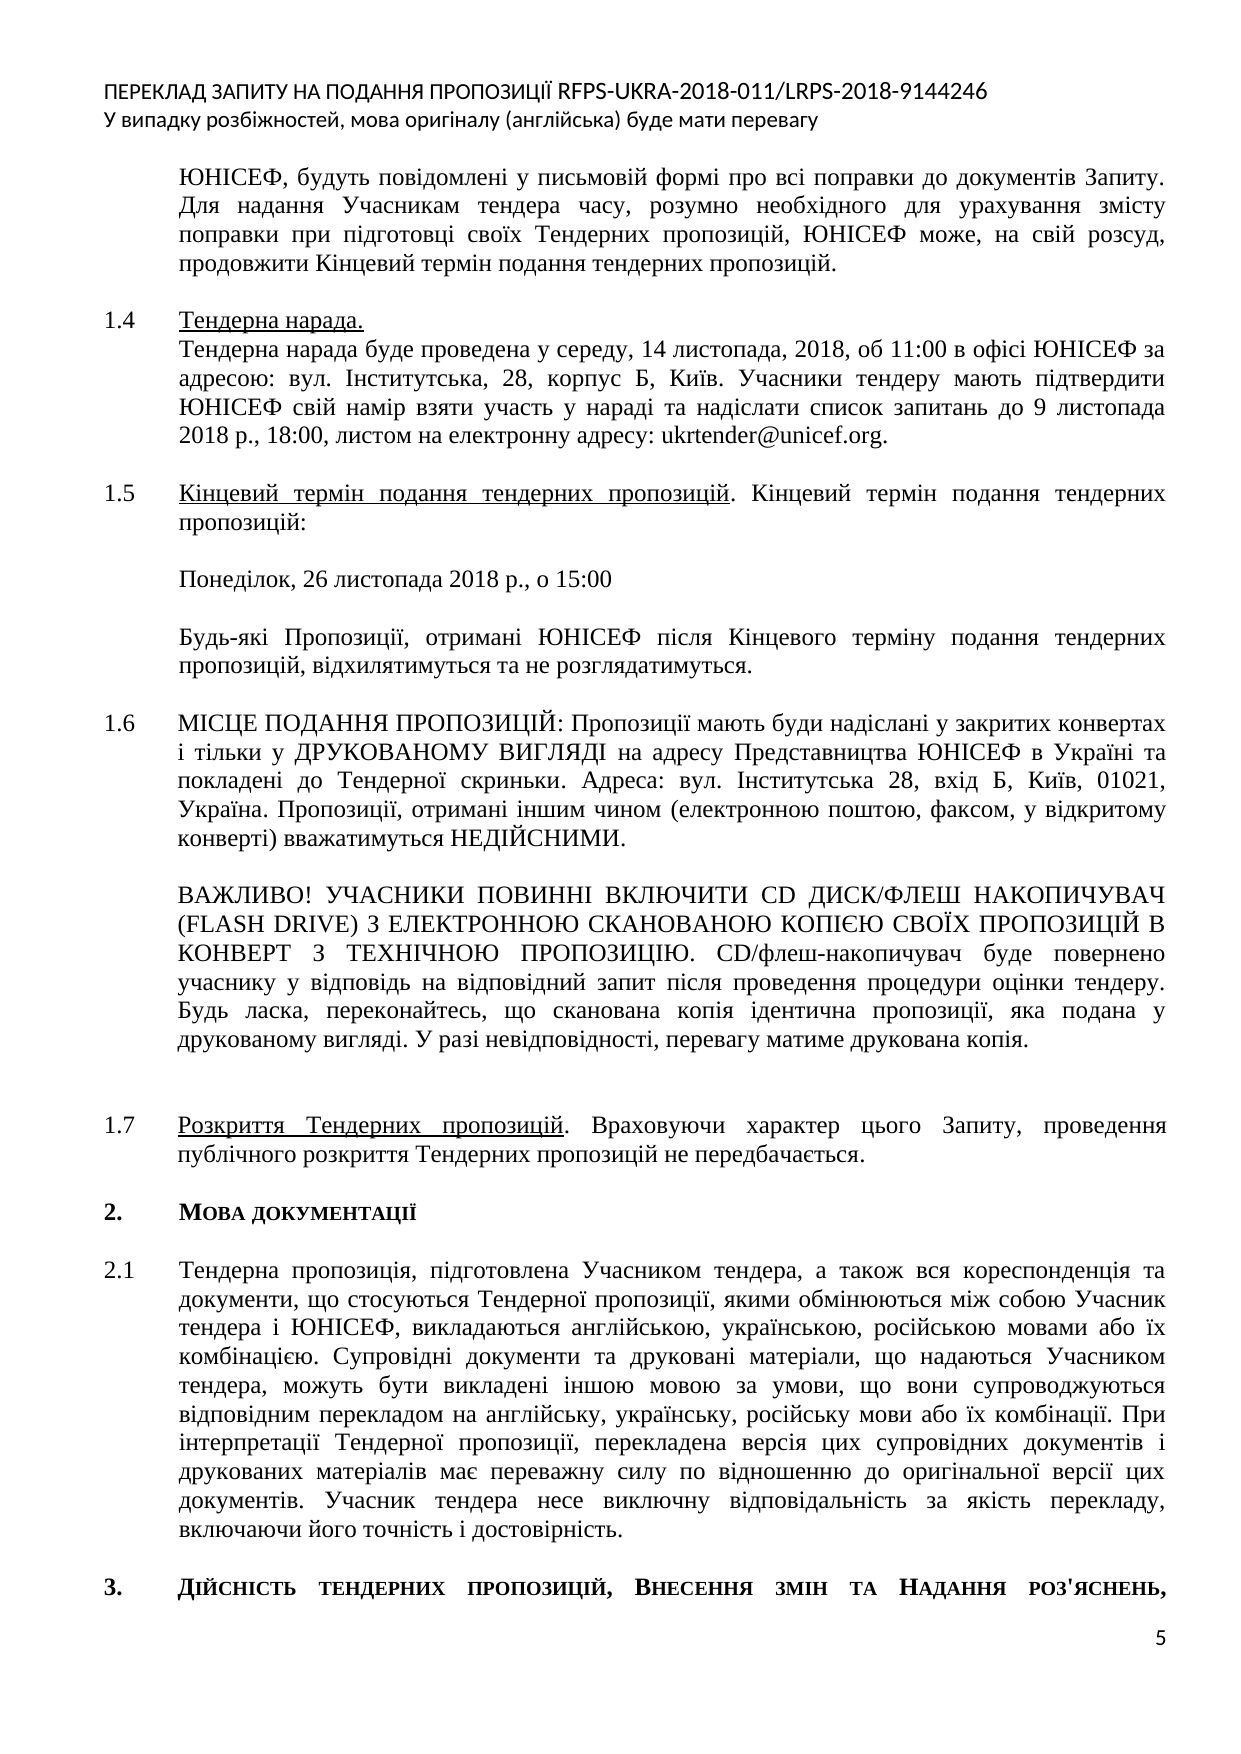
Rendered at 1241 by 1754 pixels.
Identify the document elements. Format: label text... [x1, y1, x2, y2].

text 2. Мова документації [103, 1197, 1167, 1226]
text Будь-які Пропозиції, отримані ЮНІСЕФ після Кінцевого терміну подання тендерних пропозицій, відхилятимуться та не розглядатимуться. [178, 622, 1167, 679]
text Понеділок, 26 листопада 2018 р., о 15:00 [178, 564, 1167, 593]
text ВАЖЛИВО! УЧАСНИКИ ПОВИННІ ВКЛЮЧИТИ CD ДИСК/ФЛЕШ НАКОПИЧУВАЧ (FLASH DRIVE) З ЕЛЕКТРОННОЮ СКАНОВАНОЮ КОПІЄЮ СВОЇХ ПРОПОЗИЦІЙ В КОНВЕРТ З ТЕХНІЧНОЮ ПРОПОЗИЦІЮ. CD/флеш-накопичувач буде повернено учаснику у відповідь на відповідний запит після проведення процедури оцінки тендеру. Будь ласка, переконайтесь, що сканована копія ідентична пропозиції, яка подана у друкованому вигляді. У разі невідповідності, перевагу матиме друкована копія. [177, 880, 1167, 1053]
text 1.7 Розкриття Тендерних пропозицій. Враховуючи характер цього Запиту, проведення публічного розкриття Тендерних пропозицій не передбачається. [103, 1110, 1167, 1168]
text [103, 1572, 1167, 1600]
text 2.1 Тендерна пропозиція, підготовлена Учасником тендера, а також вся кореспонденція та документи, що стосуються Тендерної пропозиції, якими обмінюються між собою Учасник тендера і ЮНІСЕФ, викладаються англійською, українською, російською мовами або їх комбінацією. Супровідні документи та друковані матеріали, що надаються Учасником тендера, можуть бути викладені іншою мовою за умови, що вони супроводжуються відповідним перекладом на англійську, українську, російську мови або їх комбінації. При інтерпретації Тендерної пропозиції, перекладена версія цих супровідних документів і друкованих матеріалів має переважну силу по відношенню до оригінальної версії цих документів. Учасник тендера несе виключну відповідальність за якість перекладу, включаючи його точність і достовірність. [103, 1255, 1167, 1542]
text 1.4 Тендерна нарада. [103, 305, 1167, 334]
text 1.5 Кінцевий термін подання тендерних пропозицій. Кінцевий термін подання тендерних пропозицій: [103, 478, 1167, 535]
text Тендерна нарада буде проведена у середу, 14 листопада, 2018, об 11:00 в офісі ЮНІСЕФ за адресою: вул. Інститутська, 28, корпус Б, Київ. Учасники тендеру мають підтвердити ЮНІСЕФ свій намір взяти участь у нараді та надіслати список запитань до 9 листопада 2018 р., 18:00, листом на електронну адресу: ukrtender@unicef.org. [178, 334, 1167, 449]
text 1.6 МІСЦЕ ПОДАННЯ ПРОПОЗИЦІЙ: Пропозиції мають буди надіслані у закритих конвертах і тільки у ДРУКОВАНОМУ ВИГЛЯДІ на адресу Представництва ЮНІСЕФ в Україні та покладені до Тендерної скриньки. Адреса: вул. Інститутська 28, вхід Б, Київ, 01021, Україна. Пропозиції, отримані іншим чином (електронною поштою, факсом, у відкритому конверті) вважатимуться НЕДІЙСНИМИ. [103, 708, 1167, 852]
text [103, 162, 1167, 277]
